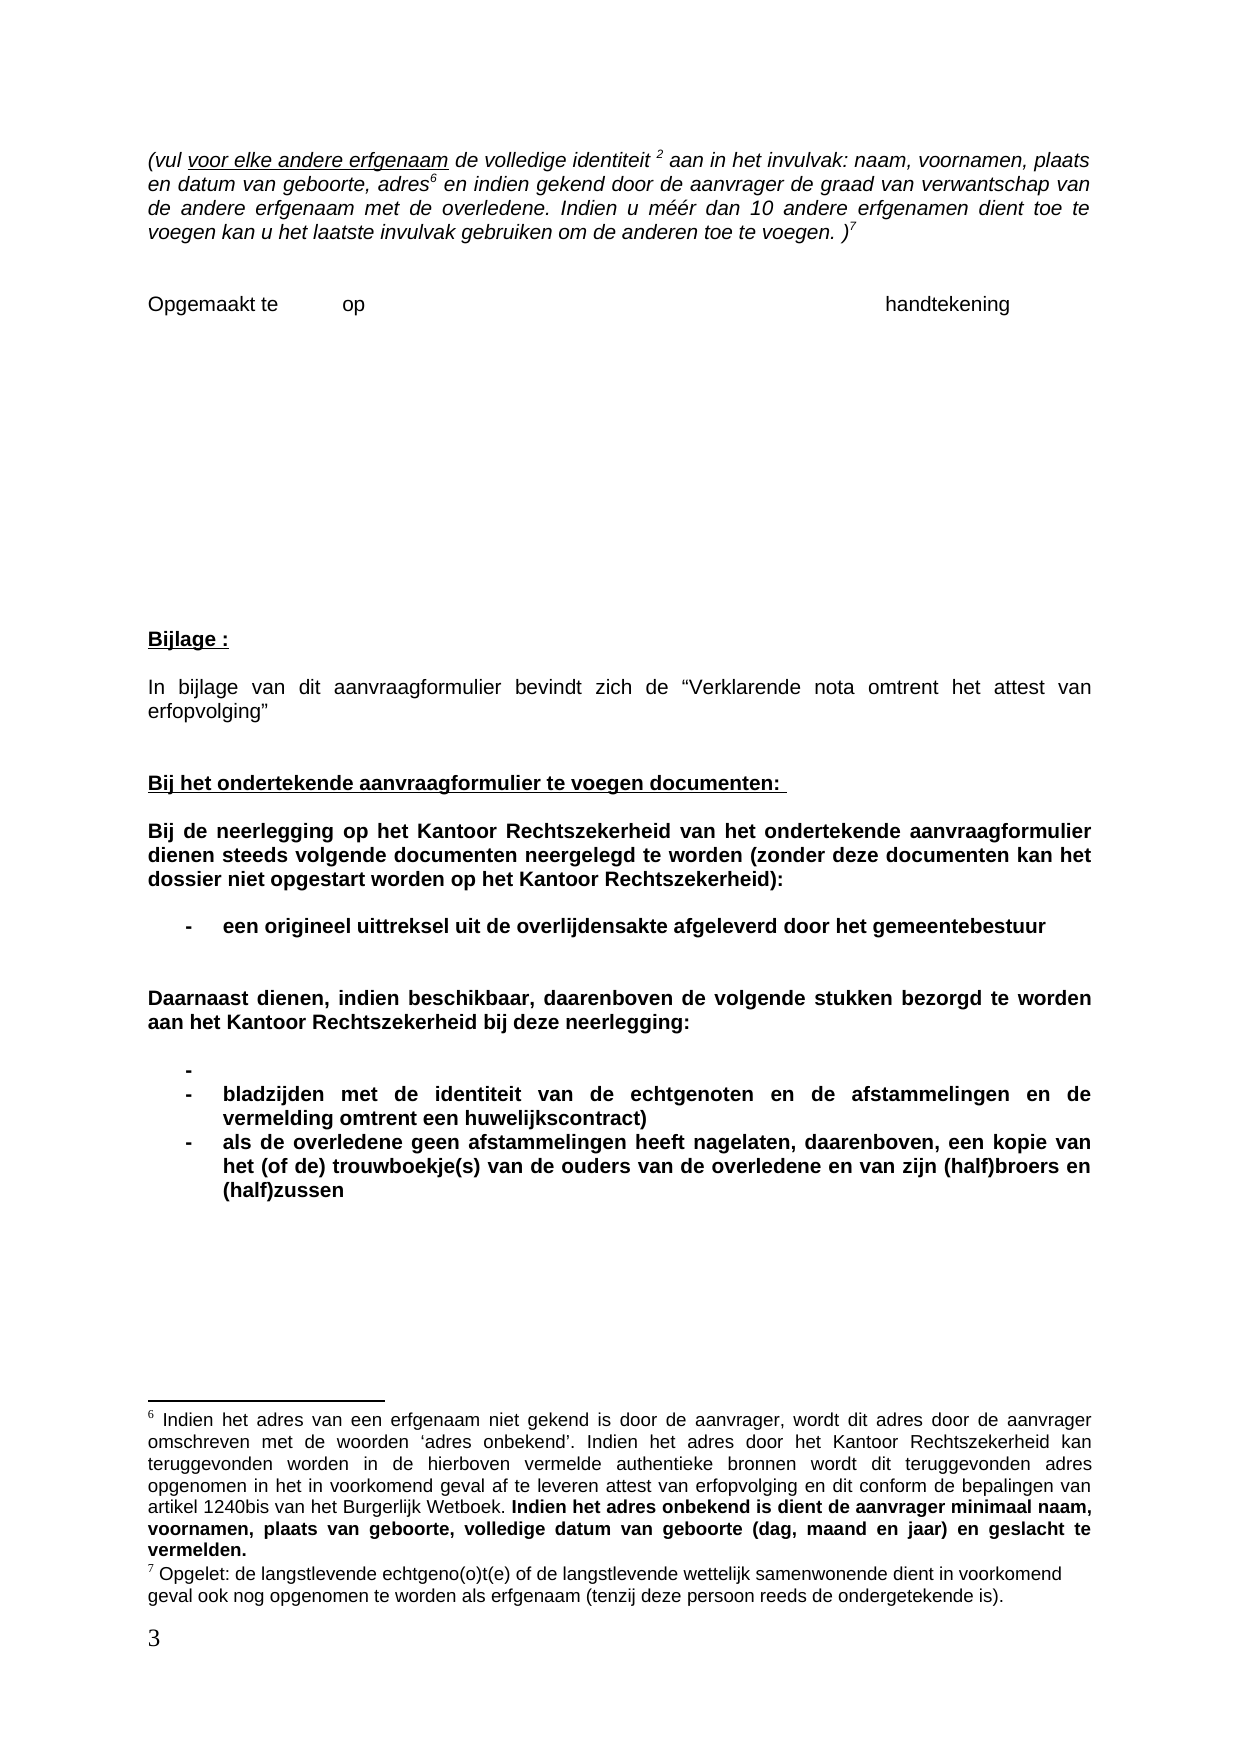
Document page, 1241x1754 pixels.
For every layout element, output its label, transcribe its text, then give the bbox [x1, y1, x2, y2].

text Daarnaast dienen, indien beschikbaar, daarenboven de volgende stukken bezorgd te worden aan het Kantoor Rechtszekerheid bij deze neerlegging: [148, 986, 1093, 1034]
text Bijlage : [148, 627, 1093, 651]
text Bij de neerlegging op het Kantoor Rechtszekerheid van het ondertekende aanvraagformulier dienen steeds volgende documenten neergelegd te worden (zonder deze documenten kan het dossier niet opgestart worden op het Kantoor Rechtszekerheid): [148, 818, 1093, 890]
list bladzijden met de identiteit van de echtgenoten en de afstammelingen en de vermelding omtrent een huwelijkscontract) [185, 1082, 1093, 1130]
text Bij het ondertekende aanvraagformulier te voegen documenten: [148, 771, 1093, 794]
list een origineel uittreksel uit de overlijdensakte afgeleverd door het gemeentebestuur [185, 914, 1093, 938]
text Opgemaakt te op handtekening [148, 291, 1093, 315]
list als de overledene geen afstammelingen heeft nagelaten, daarenboven, een kopie van het (of de) trouwboekje(s) van de ouders van de overledene en van zijn (half)broers en (half)zussen [185, 1130, 1093, 1202]
text (vul voor elke andere erfgenaam de volledige identiteit 2 aan in het invulvak: naam, voornamen, plaats en datum van geboorte, adres en indien gekend door de aanvrager de graad van verwantschap van de andere erfgenaam met de overledene. Indien u méér dan 10 andere erfgenamen dient toe te voegen kan u het laatste invulvak gebruiken om de anderen toe te voegen. ) [148, 148, 1093, 243]
text In bijlage van dit aanvraagformulier bevindt zich de “Verklarende nota omtrent het attest van erfopvolging” [148, 675, 1093, 723]
